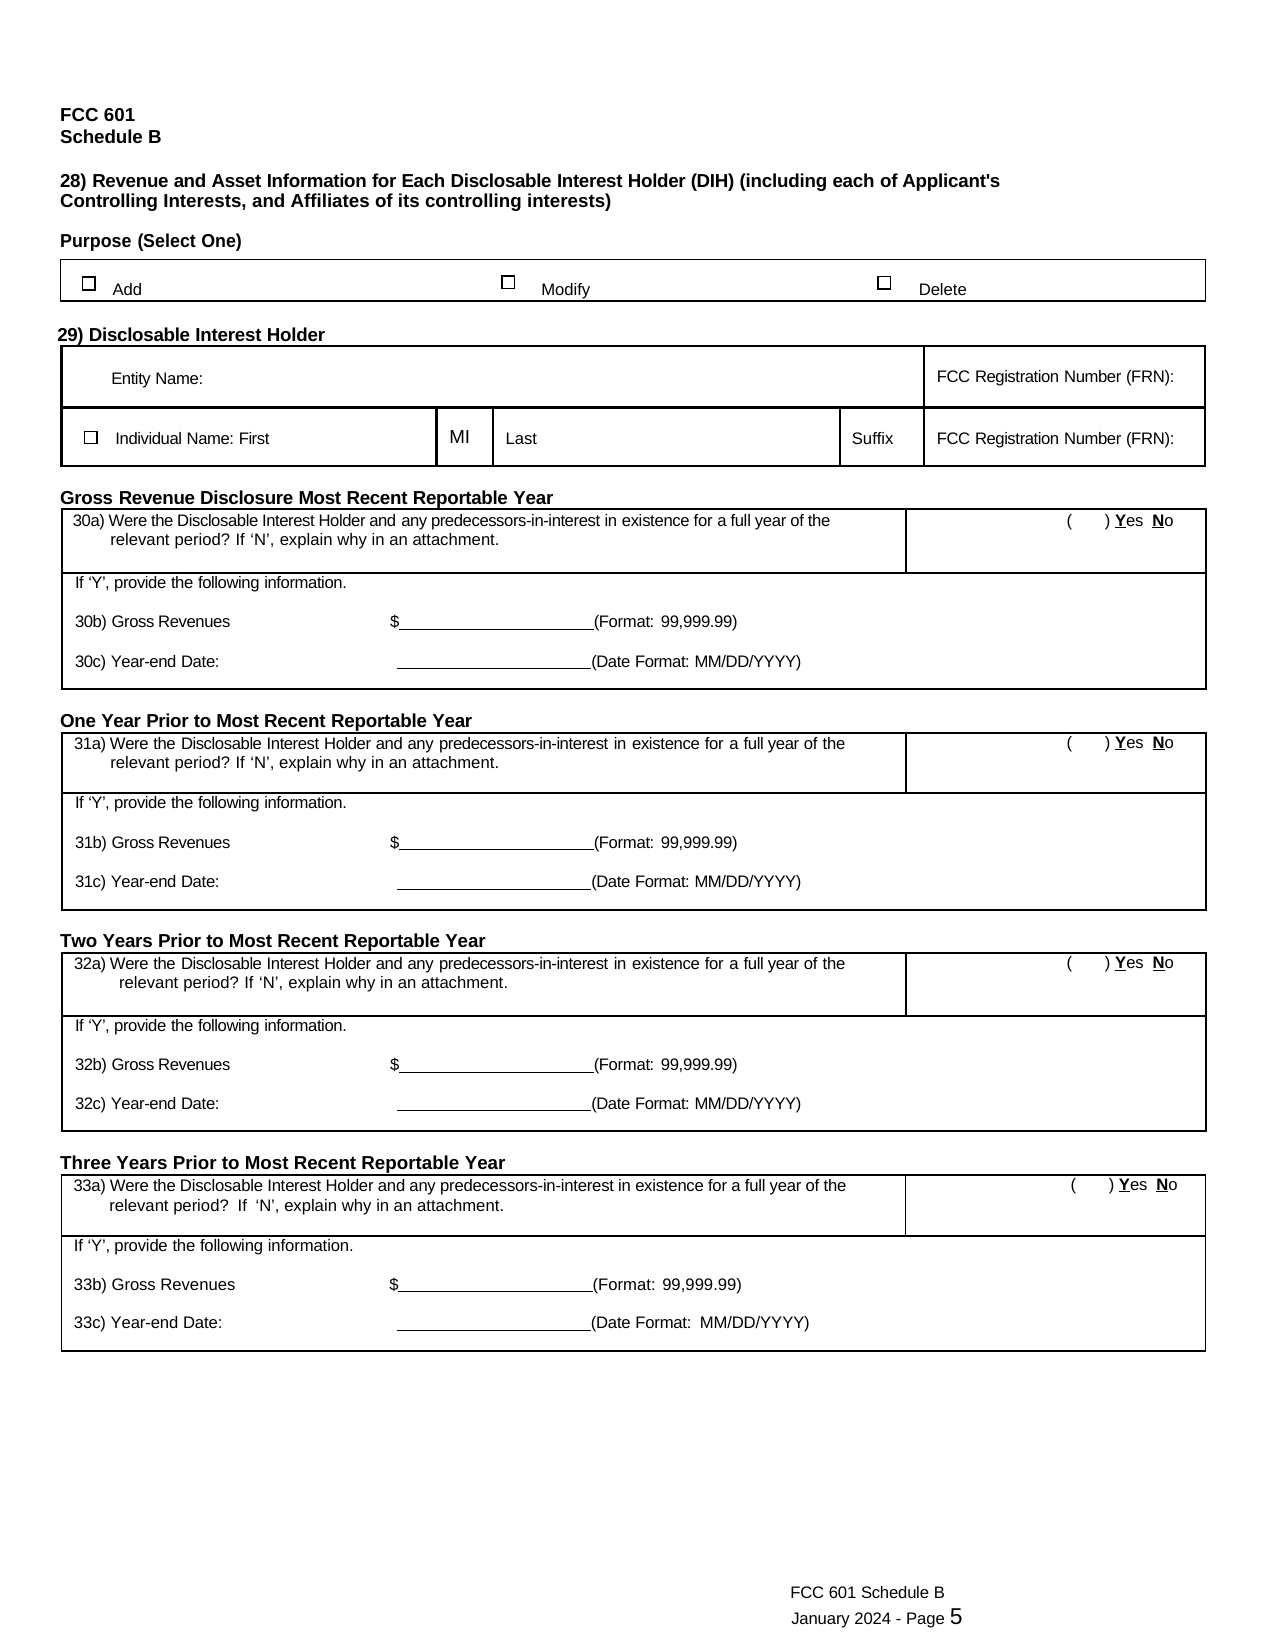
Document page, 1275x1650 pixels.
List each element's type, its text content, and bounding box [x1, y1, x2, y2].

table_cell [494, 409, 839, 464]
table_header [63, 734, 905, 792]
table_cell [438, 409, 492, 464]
text Schedule B [60, 126, 1254, 148]
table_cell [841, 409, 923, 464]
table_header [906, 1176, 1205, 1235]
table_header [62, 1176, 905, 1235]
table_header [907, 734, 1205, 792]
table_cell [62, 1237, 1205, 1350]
text Three Years Prior to Most Recent Reportable Year [60, 1152, 1254, 1174]
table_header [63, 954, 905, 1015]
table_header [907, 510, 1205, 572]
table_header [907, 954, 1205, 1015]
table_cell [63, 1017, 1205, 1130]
text Gross Revenue Disclosure Most Recent Reportable Year [60, 486, 1254, 508]
text Two Years Prior to Most Recent Reportable Year [60, 930, 1254, 952]
list Disclosable Interest Holder [57, 324, 1254, 345]
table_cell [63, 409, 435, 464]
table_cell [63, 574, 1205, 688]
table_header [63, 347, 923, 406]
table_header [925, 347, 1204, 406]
text One Year Prior to Most Recent Reportable Year [60, 710, 1254, 732]
list Revenue and Asset Information for Each Disclosable Interest Holder (DIH) (including each of Applicant's Controlling Interests, and Affiliates of its controlling interests) [60, 172, 1095, 211]
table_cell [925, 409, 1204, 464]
text Purpose (Select One) [60, 229, 1254, 251]
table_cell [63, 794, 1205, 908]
text FCC 601 [60, 104, 1254, 125]
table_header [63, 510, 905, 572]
